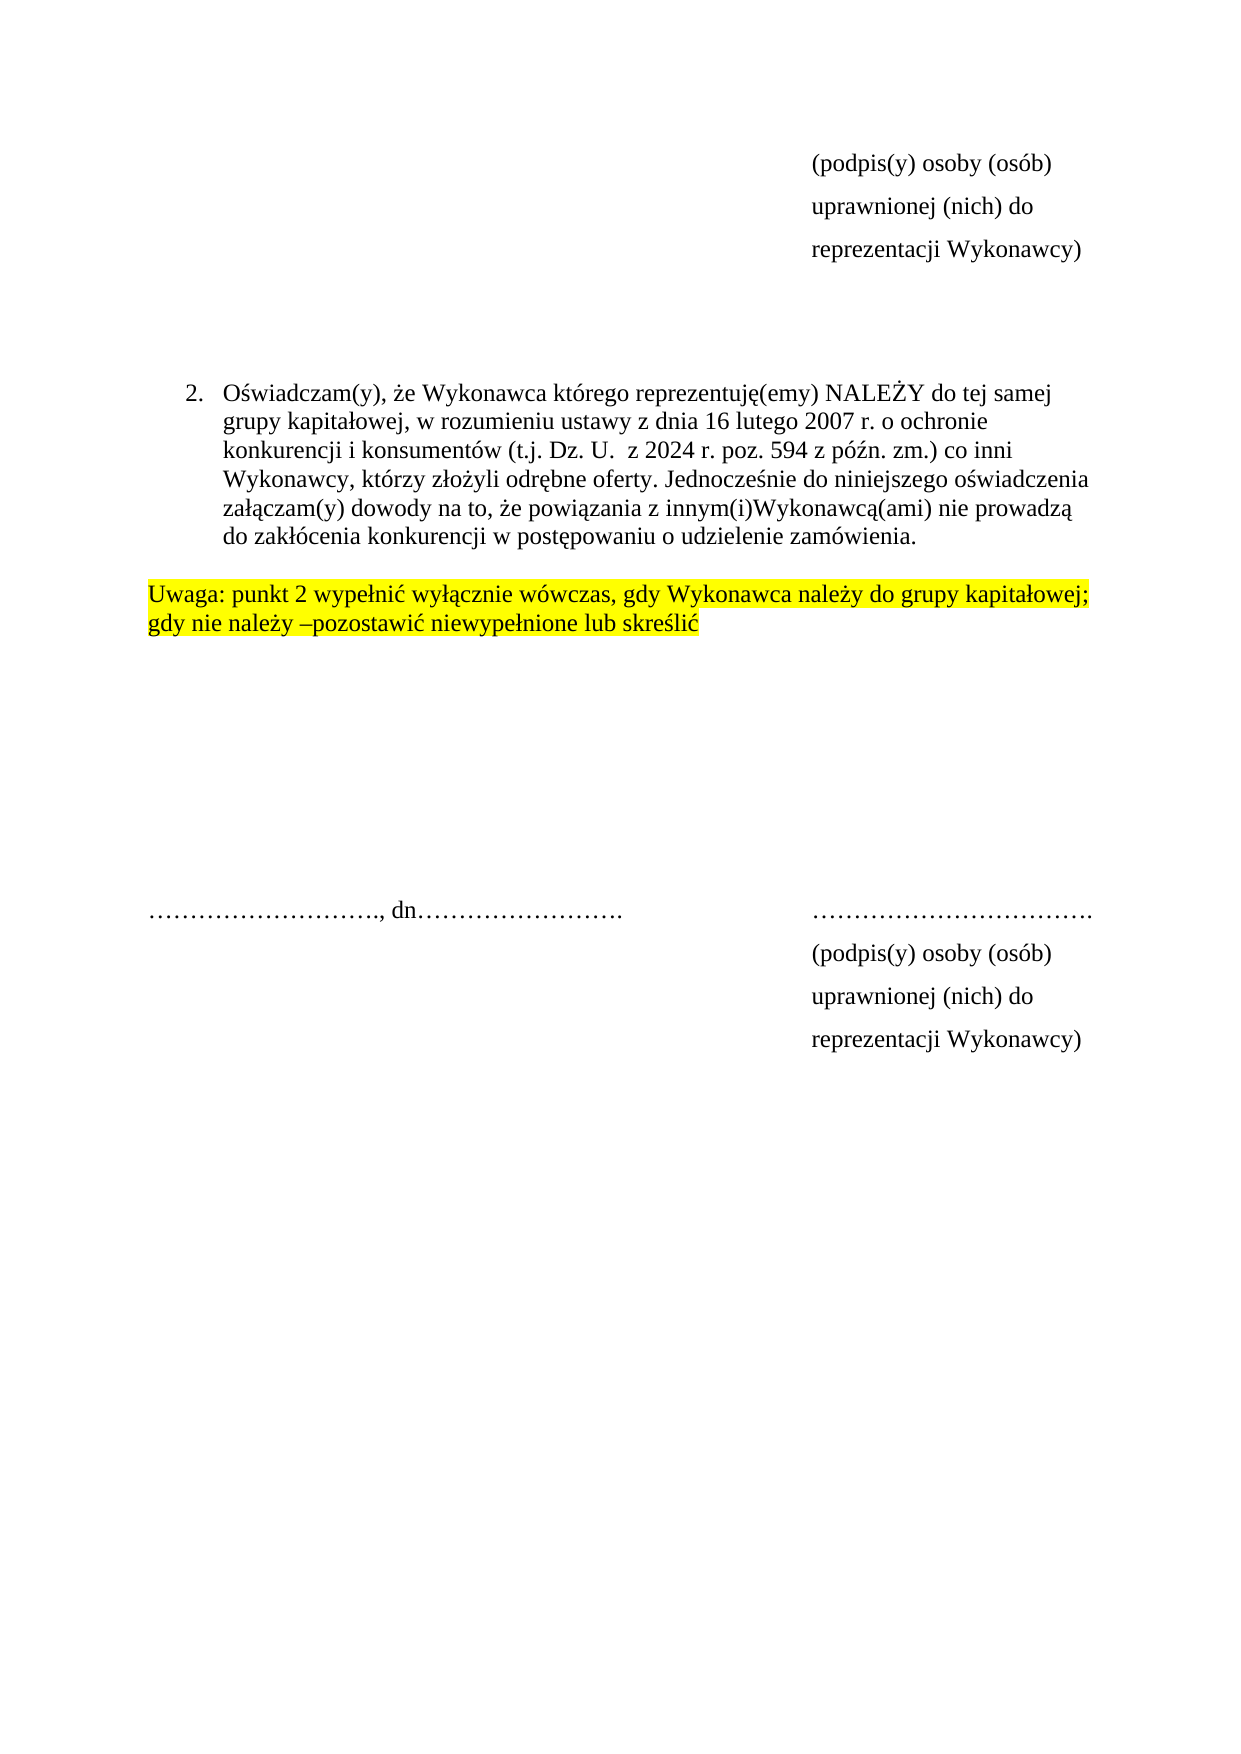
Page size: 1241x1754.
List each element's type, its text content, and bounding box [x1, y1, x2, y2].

text Uwaga: punkt 2 wypełnić wyłącznie wówczas, gdy Wykonawca należy do grupy kapitałowej; gdy nie należy –pozostawić niewypełnione lub skreślić [699, 579, 1093, 636]
text (podpis(y) osoby (osób) uprawnionej (nich) do reprezentacji Wykonawcy) [811, 938, 1093, 1053]
list Oświadczam(y), że Wykonawca którego reprezentuję(emy) NALEŻY do tej samej grupy kapitałowej, w rozumieniu ustawy z dnia 16 lutego 2007 r. o ochronie konkurencji i konsumentów (t.j. Dz. U. z 2024 r. poz. 594 z późn. zm.) co inni Wykonawcy, którzy złożyli odrębne oferty. Jednocześnie do niniejszego oświadczenia załączam(y) dowody na to, że powiązania z innym(i)Wykonawcą(ami) nie prowadzą do zakłócenia konkurencji w postępowaniu o udzielenie zamówienia. [185, 378, 1093, 550]
text ………………………., dn……………………. ……………………………. [148, 895, 1093, 924]
text (podpis(y) osoby (osób) uprawnionej (nich) do reprezentacji Wykonawcy) [811, 148, 1093, 263]
